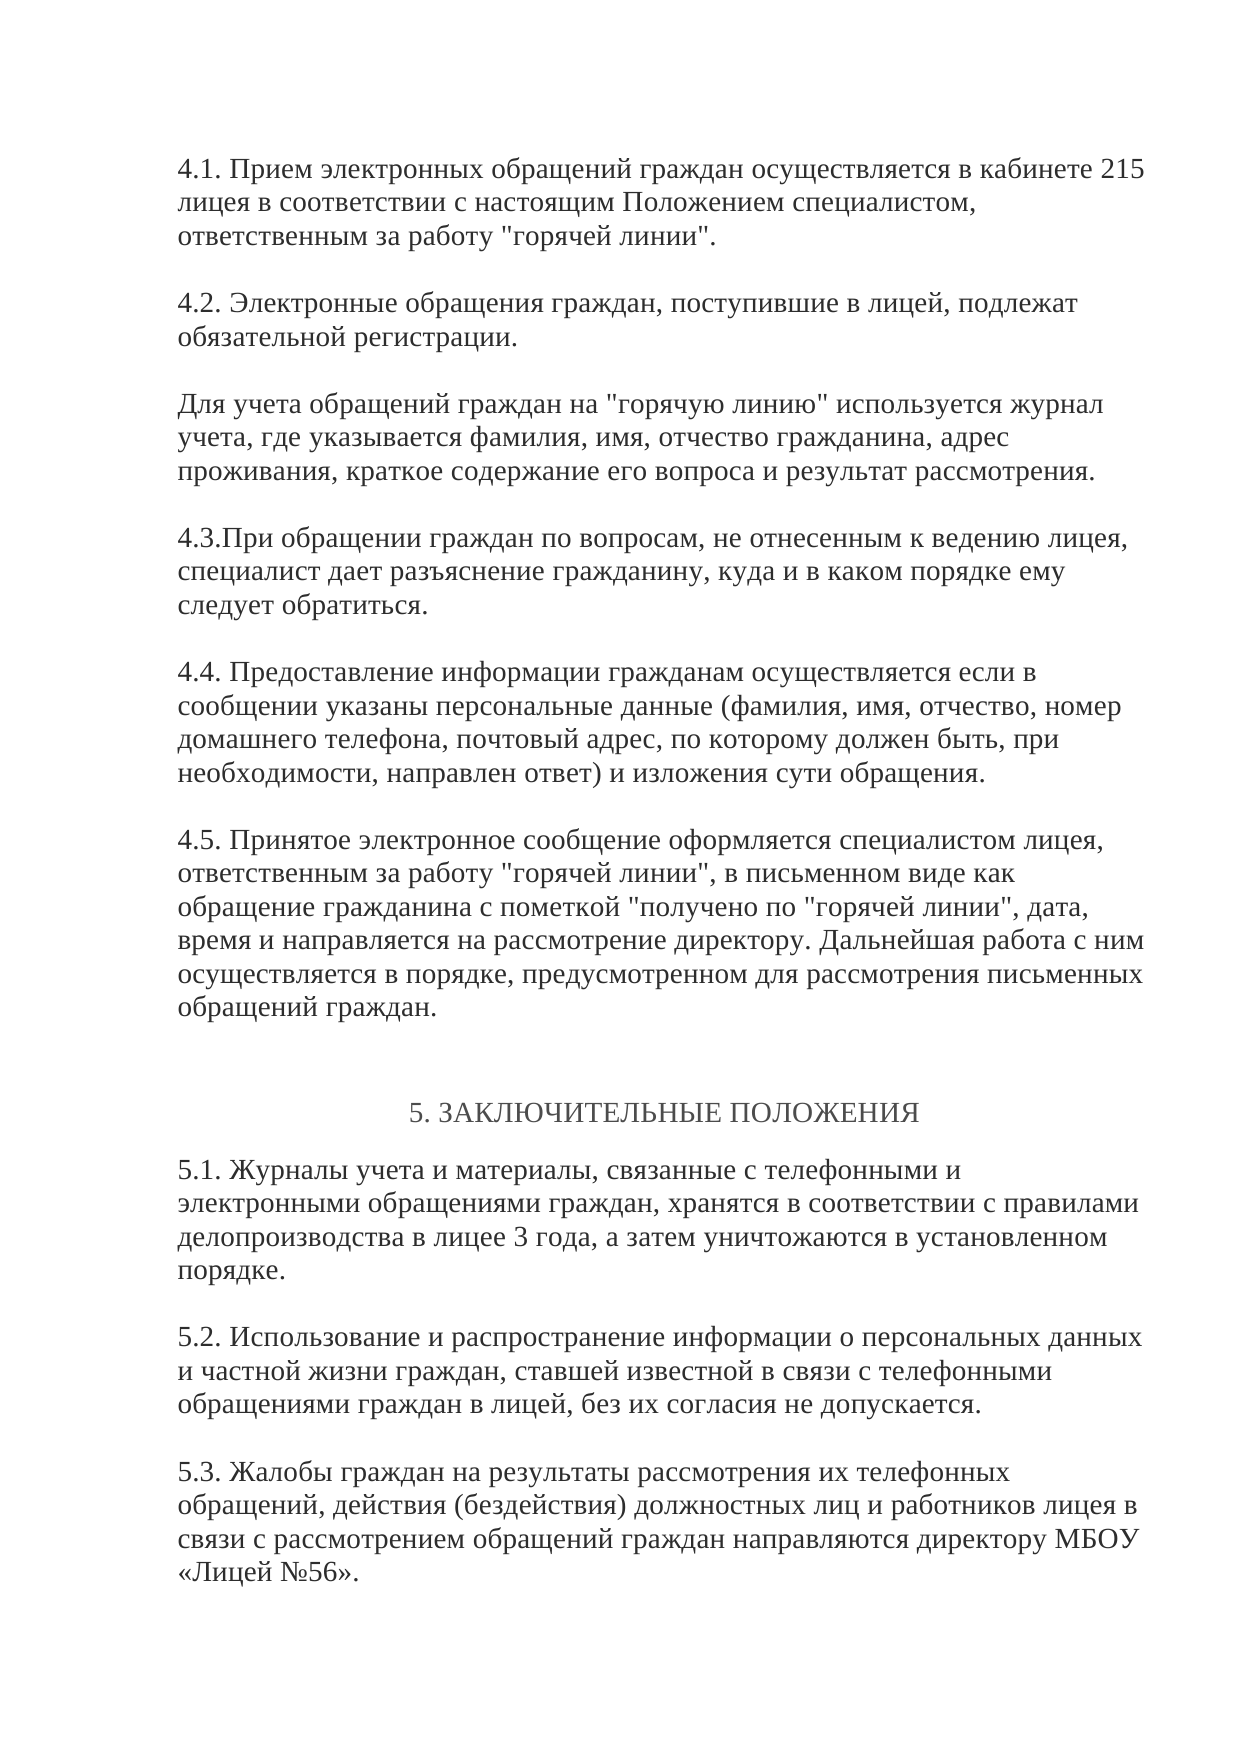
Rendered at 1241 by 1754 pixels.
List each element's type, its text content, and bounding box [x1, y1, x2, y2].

text 5. ЗАКЛЮЧИТЕЛЬНЫЕ ПОЛОЖЕНИЯ [177, 1095, 1152, 1128]
text 5.1. Журналы учета и материалы, связанные с телефонными и электронными обращениями граждан, хранятся в соответствии с правилами делопроизводства в лицее 3 года, а затем уничтожаются в установленном порядке. 5.2. Использование и распространение информации о персональных данных и частной жизни граждан, ставшей известной в связи с телефонными обращениями граждан в лицей, без их согласия не допускается. 5.3. Жалобы граждан на результаты рассмотрения их телефонных обращений, действия (бездействия) должностных лиц и работников лицея в связи с рассмотрением обращений граждан направляются директору МБОУ «Лицей №56». [177, 1152, 1152, 1588]
text 4.1. Прием электронных обращений граждан осуществляется в кабинете 215 лицея в соответствии с настоящим Положением специалистом, ответственным за работу "горячей линии". 4.2. Электронные обращения граждан, поступившие в лицей, подлежат обязательной регистрации. Для учета обращений граждан на "горячую линию" используется журнал учета, где указывается фамилия, имя, отчество гражданина, адрес проживания, краткое содержание его вопроса и результат рассмотрения. 4.3.При обращении граждан по вопросам, не отнесенным к ведению лицея, специалист дает разъяснение гражданину, куда и в каком порядке ему следует обратиться. 4.4. Предоставление информации гражданам осуществляется если в сообщении указаны персональные данные (фамилия, имя, отчество, номер домашнего телефона, почтовый адрес, по которому должен быть, при необходимости, направлен ответ) и изложения сути обращения. 4.5. Принятое электронное сообщение оформляется специалистом лицея, ответственным за работу "горячей линии", в письменном виде как обращение гражданина с пометкой "получено по "горячей линии", дата, время и направляется на рассмотрение директору. Дальнейшая работа с ним осуществляется в порядке, предусмотренном для рассмотрения письменных обращений граждан. [177, 118, 1152, 1056]
